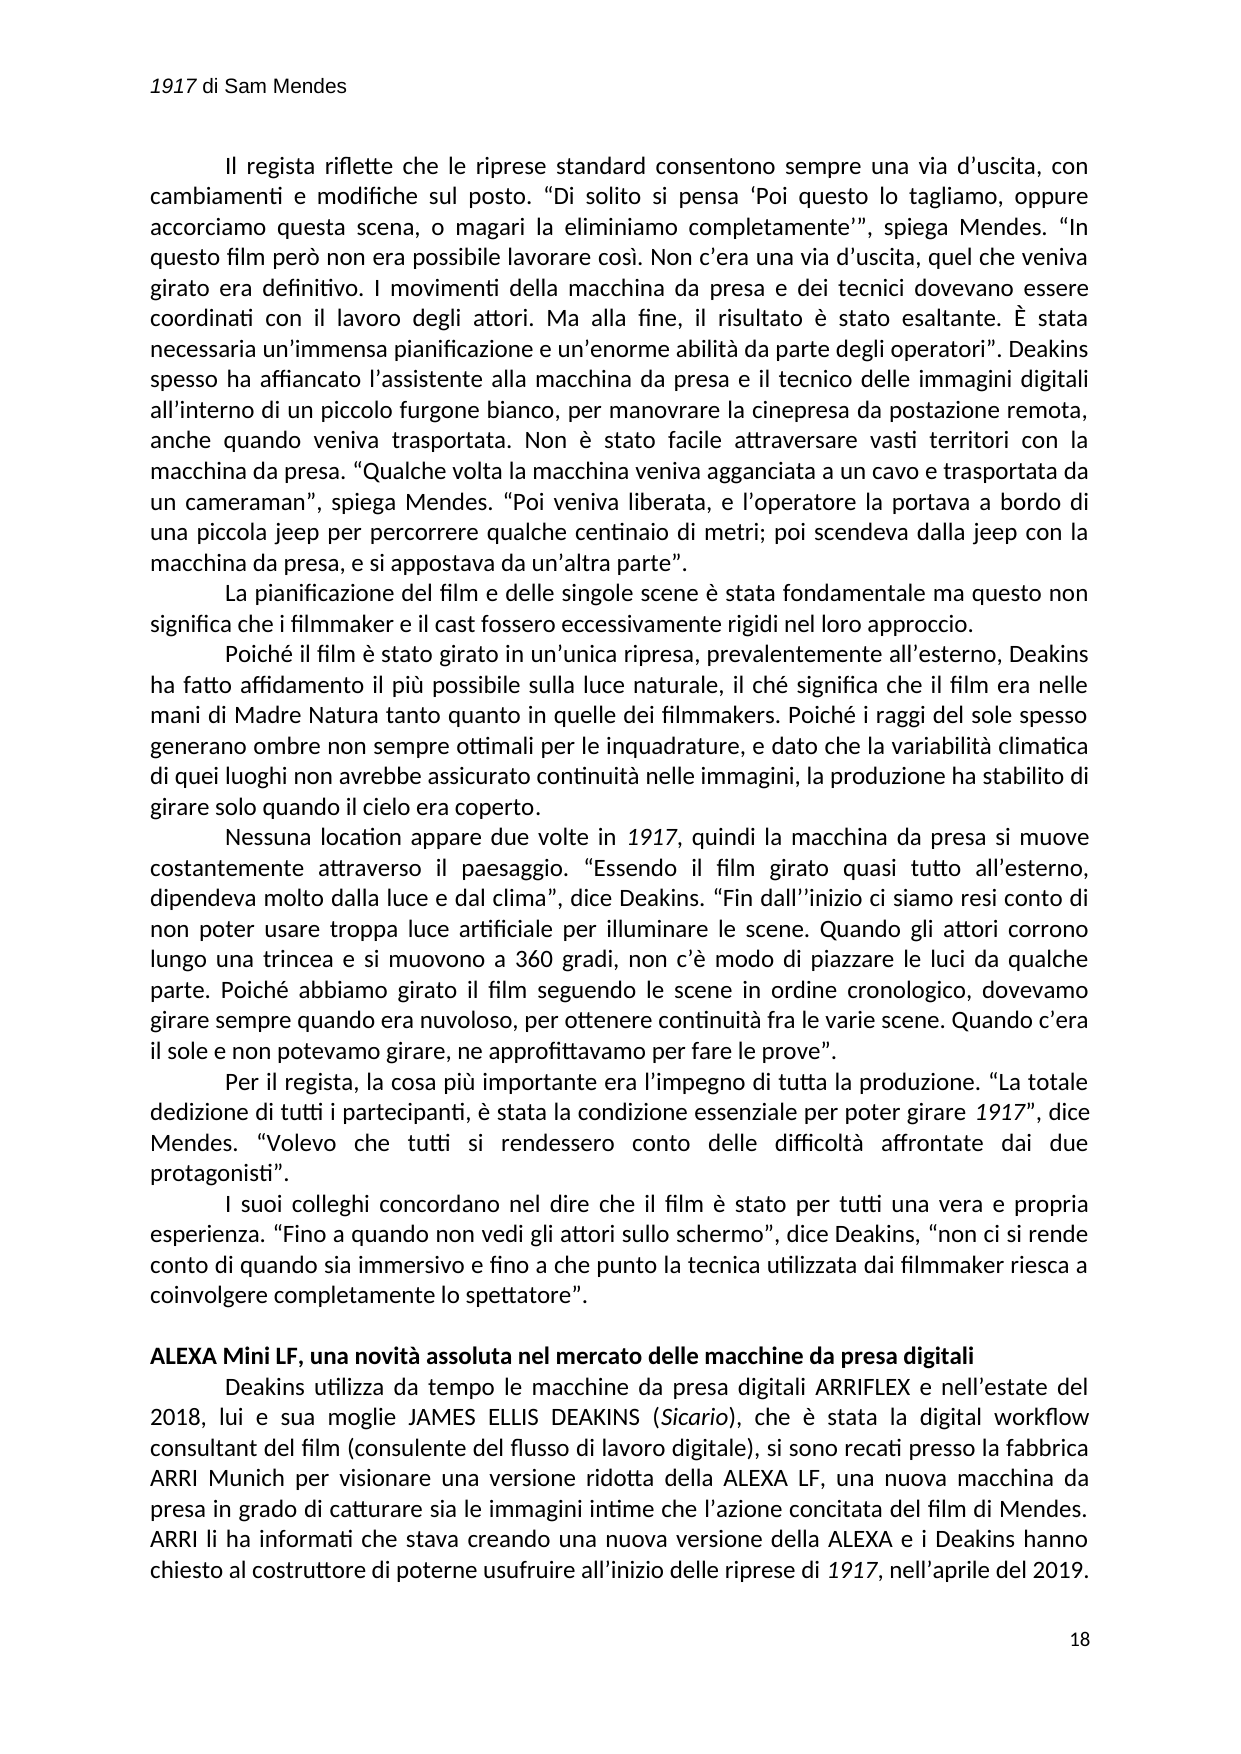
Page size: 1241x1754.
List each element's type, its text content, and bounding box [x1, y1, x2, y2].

text I suoi colleghi concordano nel dire che il film è stato per tutti una vera e propria esperienza. “Fino a quando non vedi gli attori sullo schermo”, dice Deakins, “non ci si rende conto di quando sia immersivo e fino a che punto la tecnica utilizzata dai filmmaker riesca a coinvolgere completamente lo spettatore”. [150, 1188, 1090, 1310]
text La pianificazione del film e delle singole scene è stata fondamentale ma questo non significa che i filmmaker e il cast fossero eccessivamente rigidi nel loro approccio. [150, 577, 1090, 638]
text Per il regista, la cosa più importante era l’impegno di tutta la produzione. “La totale dedizione di tutti i partecipanti, è stata la condizione essenziale per poter girare 1917”, dice Mendes. “Volevo che tutti si rendessero conto delle difficoltà affrontate dai due protagonisti”. [150, 1066, 1090, 1188]
text Nessuna location appare due volte in 1917, quindi la macchina da presa si muove costantemente attraverso il paesaggio. “Essendo il film girato quasi tutto all’esterno, dipendeva molto dalla luce e dal clima”, dice Deakins. “Fin dall’’inizio ci siamo resi conto di non poter usare troppa luce artificiale per illuminare le scene. Quando gli attori corrono lungo una trincea e si muovono a 360 gradi, non c’è modo di piazzare le luci da qualche parte. Poiché abbiamo girato il film seguendo le scene in ordine cronologico, dovevamo girare sempre quando era nuvoloso, per ottenere continuità fra le varie scene. Quando c’era il sole e non potevamo girare, ne approfittavamo per fare le prove”. [150, 821, 1090, 1066]
text ALEXA Mini LF, una novità assoluta nel mercato delle macchine da presa digitali [150, 1340, 1090, 1371]
text Il regista riflette che le riprese standard consentono sempre una via d’uscita, con cambiamenti e modifiche sul posto. “Di solito si pensa ‘Poi questo lo tagliamo, oppure accorciamo questa scena, o magari la eliminiamo completamente’”, spiega Mendes. “In questo film però non era possibile lavorare così. Non c’era una via d’uscita, quel che veniva girato era definitivo. I movimenti della macchina da presa e dei tecnici dovevano essere coordinati con il lavoro degli attori. Ma alla fine, il risultato è stato esaltante. È stata necessaria un’immensa pianificazione e un’enorme abilità da parte degli operatori”. Deakins spesso ha affiancato l’assistente alla macchina da presa e il tecnico delle immagini digitali all’interno di un piccolo furgone bianco, per manovrare la cinepresa da postazione remota, anche quando veniva trasportata. Non è stato facile attraversare vasti territori con la macchina da presa. “Qualche volta la macchina veniva agganciata a un cavo e trasportata da un cameraman”, spiega Mendes. “Poi veniva liberata, e l’operatore la portava a bordo di una piccola jeep per percorrere qualche centinaio di metri; poi scendeva dalla jeep con la macchina da presa, e si appostava da un’altra parte”. [150, 150, 1090, 577]
text Poiché il film è stato girato in un’unica ripresa, prevalentemente all’esterno, Deakins ha fatto affidamento il più possibile sulla luce naturale, il ché significa che il film era nelle mani di Madre Natura tanto quanto in quelle dei filmmakers. Poiché i raggi del sole spesso generano ombre non sempre ottimali per le inquadrature, e dato che la variabilità climatica di quei luoghi non avrebbe assicurato continuità nelle immagini, la produzione ha stabilito di girare solo quando il cielo era coperto. [150, 638, 1090, 821]
text Deakins utilizza da tempo le macchine da presa digitali ARRIFLEX e nell’estate del 2018, lui e sua moglie JAMES ELLIS DEAKINS (Sicario), che è stata la digital workflow consultant del film (consulente del flusso di lavoro digitale), si sono recati presso la fabbrica ARRI Munich per visionare una versione ridotta della ALEXA LF, una nuova macchina da presa in grado di catturare sia le immagini intime che l’azione concitata del film di Mendes. ARRI li ha informati che stava creando una nuova versione della ALEXA e i Deakins hanno chiesto al costruttore di poterne usufruire all’inizio delle riprese di 1917, nell’aprile del 2019. [150, 1371, 1090, 1584]
